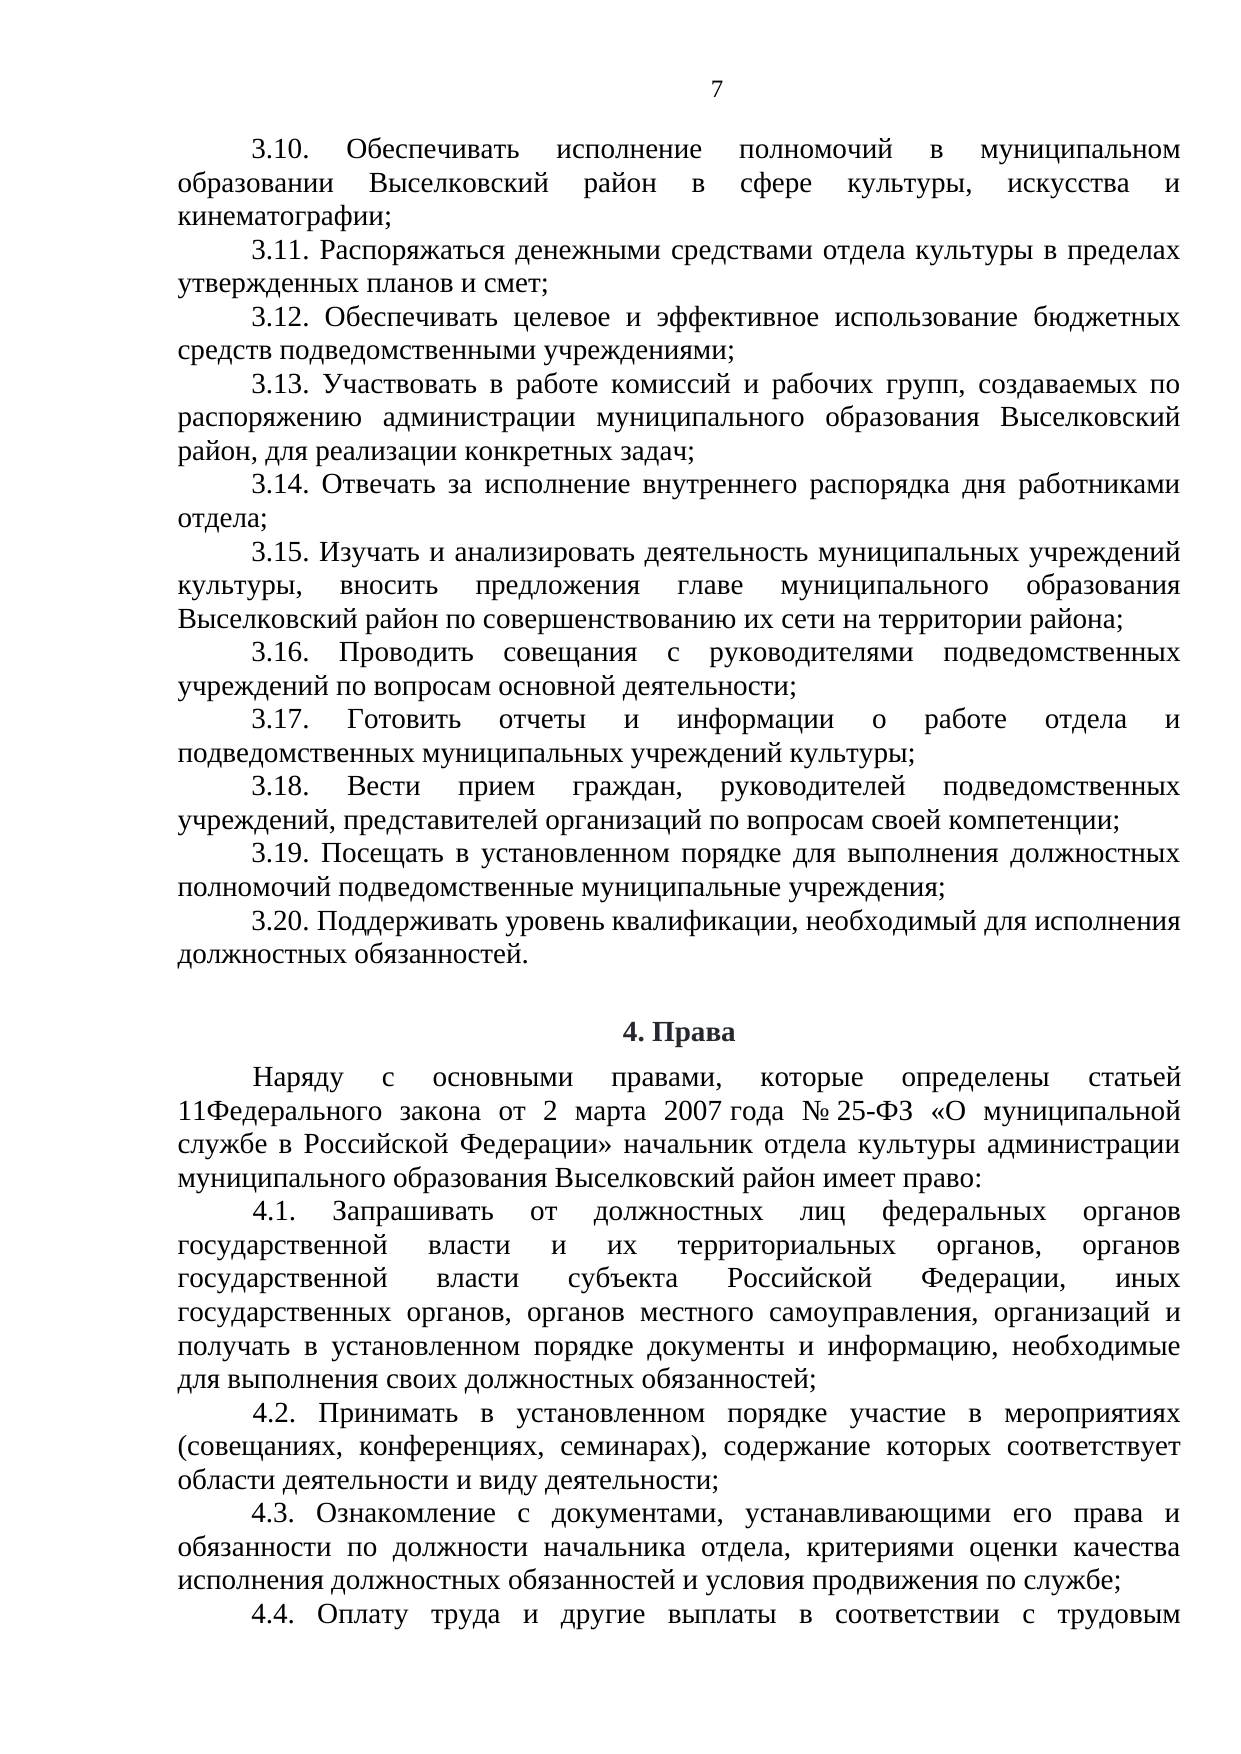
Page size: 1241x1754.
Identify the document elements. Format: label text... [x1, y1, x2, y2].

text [177, 1596, 1181, 1629]
title 3.20. Поддерживать уровень квалификации, необходимый для исполнения должностных обязанностей. [177, 903, 1181, 970]
text 4.2. Принимать в установленном порядке участие в мероприятиях (совещаниях, конференциях, семинарах), содержание которых соответствует области деятельности и виду деятельности; [177, 1395, 1181, 1495]
title 3.18. Вести прием граждан, руководителей подведомственных учреждений, представителей организаций по вопросам своей компетенции; [177, 768, 1181, 836]
title 3.13. Участвовать в работе комиссий и рабочих групп, создаваемых по распоряжению администрации муниципального образования Выселковский район, для реализации конкретных задач; [177, 366, 1181, 467]
subtitle 4. Права [177, 1014, 1181, 1048]
title 3.15. Изучать и анализировать деятельность муниципальных учреждений культуры, вносить предложения главе муниципального образования Выселковский район по совершенствованию их сети на территории района; [177, 534, 1181, 634]
title 3.11. Распоряжаться денежными средствами отдела культуры в пределах утвержденных планов и смет; [177, 232, 1181, 299]
text Наряду с основными правами, которые определены статьей 11Федерального закона от 2 марта 2007 года № 25-ФЗ «О муниципальной службе в Российской Федерации» начальник отдела культуры администрации муниципального образования Выселковский район имеет право: [177, 1059, 1181, 1193]
text 4.3. Ознакомление с документами, устанавливающими его права и обязанности по должности начальника отдела, критериями оценки качества исполнения должностных обязанностей и условия продвижения по службе; [177, 1495, 1181, 1596]
title 3.17. Готовить отчеты и информации о работе отдела и подведомственных муниципальных учреждений культуры; [177, 701, 1181, 768]
title 3.16. Проводить совещания с руководителями подведомственных учреждений по вопросам основной деятельности; [177, 634, 1181, 701]
title 3.14. Отвечать за исполнение внутреннего распорядка дня работниками отдела; [177, 467, 1181, 534]
title 3.19. Посещать в установленном порядке для выполнения должностных полномочий подведомственные муниципальные учреждения; [177, 836, 1181, 903]
title 3.12. Обеспечивать целевое и эффективное использование бюджетных средств подведомственными учреждениями; [177, 299, 1181, 366]
title 3.10. Обеспечивать исполнение полномочий в муниципальном образовании Выселковский район в сфере культуры, искусства и кинематографии; [177, 131, 1181, 232]
text 4.1. Запрашивать от должностных лиц федеральных органов государственной власти и их территориальных органов, органов государственной власти субъекта Российской Федерации, иных государственных органов, органов местного самоуправления, организаций и получать в установленном порядке документы и информацию, необходимые для выполнения своих должностных обязанностей; [177, 1193, 1181, 1395]
